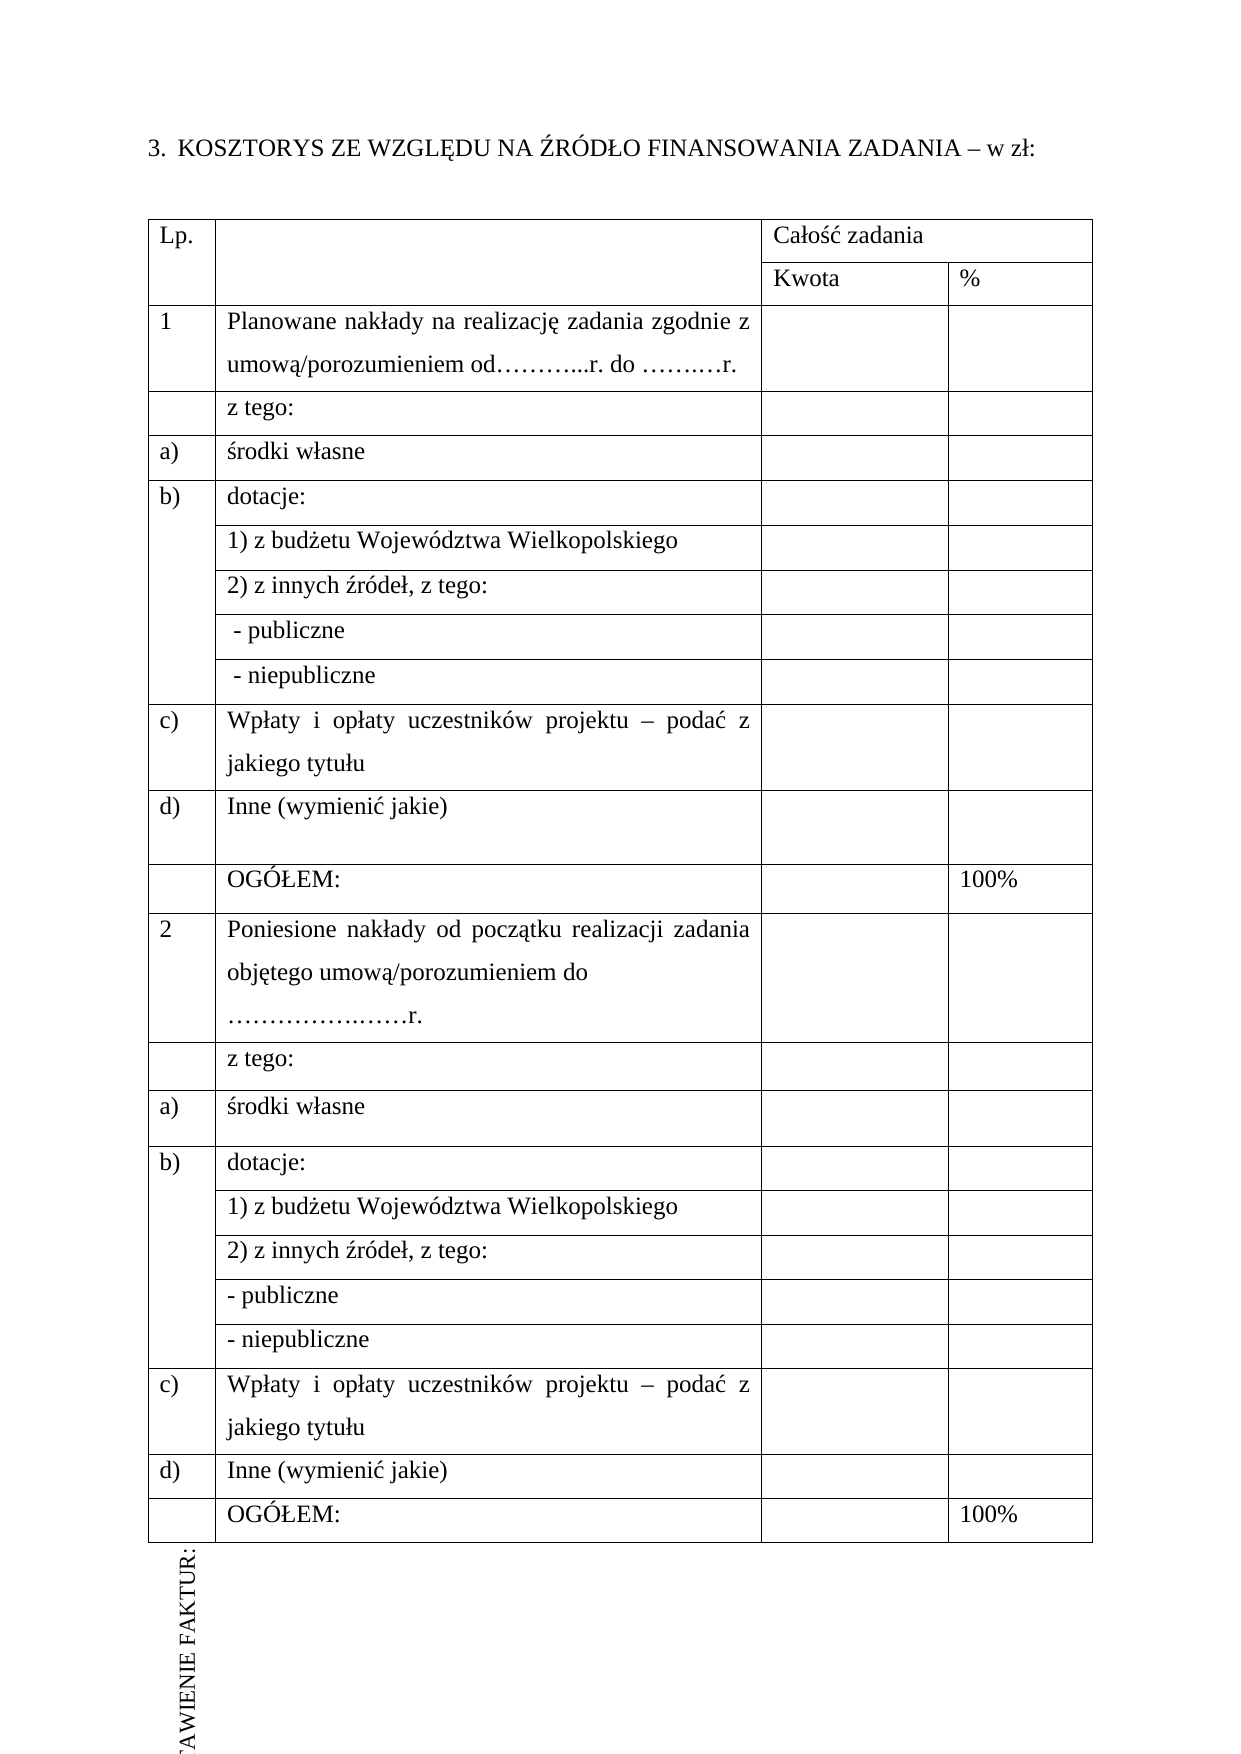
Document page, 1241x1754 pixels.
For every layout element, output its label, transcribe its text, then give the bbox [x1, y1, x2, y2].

table_cell d) [149, 1455, 215, 1498]
table_cell [762, 571, 948, 614]
table_cell b) [149, 1147, 215, 1368]
table_cell 100% [949, 1499, 1092, 1542]
table_header Całość zadania [762, 220, 1092, 262]
table_cell Inne (wymienić jakie) [216, 1455, 761, 1498]
table_cell [762, 306, 948, 391]
table_cell 1) z budżetu Województwa Wielkopolskiego [216, 1191, 761, 1234]
table_cell [949, 1455, 1092, 1498]
list KOSZTORYS ZE WZGLĘDU NA ŹRÓDŁO FINANSOWANIA ZADANIA – w zł: [148, 133, 1093, 162]
table_cell Poniesione nakłady od początku realizacji zadania objętego umową/porozumieniem do …………….……r. [216, 914, 761, 1042]
table_cell [762, 1455, 948, 1498]
table_cell [149, 865, 215, 913]
table_cell [149, 1499, 215, 1542]
table_cell d) [149, 791, 215, 863]
table_cell [149, 392, 215, 435]
table_cell 2) z innych źródeł, z tego: [216, 1236, 761, 1279]
table_cell [762, 1280, 948, 1323]
table_cell 2 [149, 914, 215, 1042]
table_cell [949, 660, 1092, 704]
table_cell 1) z budżetu Województwa Wielkopolskiego [216, 526, 761, 569]
table_cell [949, 1280, 1092, 1323]
table_cell [149, 1043, 215, 1090]
table_cell [762, 791, 948, 863]
table_cell [762, 481, 948, 524]
table_cell [949, 436, 1092, 480]
table_cell [762, 436, 948, 480]
table_cell [949, 615, 1092, 659]
table_header [216, 220, 761, 305]
table_cell [762, 1091, 948, 1146]
table_cell [949, 1191, 1092, 1234]
table_header Lp. [149, 220, 215, 305]
table_cell [762, 705, 948, 790]
table_cell [949, 705, 1092, 790]
table_cell [949, 392, 1092, 435]
table_cell [949, 1236, 1092, 1279]
table_cell Kwota [762, 263, 948, 305]
table_cell [949, 526, 1092, 569]
table_cell dotacje: [216, 481, 761, 524]
table_cell [762, 1369, 948, 1454]
table_cell OGÓŁEM: [216, 865, 761, 913]
table_cell [949, 1369, 1092, 1454]
table_cell a) [149, 436, 215, 480]
table_cell Inne (wymienić jakie) [216, 791, 761, 863]
table_cell [949, 481, 1092, 524]
table_cell 100% [949, 865, 1092, 913]
table_cell [949, 1147, 1092, 1190]
table_cell c) [149, 1369, 215, 1454]
table_cell % [949, 263, 1092, 305]
table_cell - niepubliczne [216, 660, 761, 704]
table_cell a) [149, 1091, 215, 1146]
table_cell b) [149, 481, 215, 704]
table_cell [949, 571, 1092, 614]
table_cell [762, 1325, 948, 1368]
table_cell [949, 1091, 1092, 1146]
table_cell - publiczne [216, 615, 761, 659]
table_cell [762, 865, 948, 913]
table_cell środki własne [216, 436, 761, 480]
table_cell [762, 1191, 948, 1234]
table_cell [949, 914, 1092, 1042]
table_cell 2) z innych źródeł, z tego: [216, 571, 761, 614]
table_cell [762, 615, 948, 659]
table_cell dotacje: [216, 1147, 761, 1190]
table_cell - niepubliczne [216, 1325, 761, 1368]
table_cell OGÓŁEM: [216, 1499, 761, 1542]
table_cell z tego: [216, 1043, 761, 1090]
table_cell [762, 1043, 948, 1090]
table_cell [949, 1043, 1092, 1090]
table_cell [762, 1499, 948, 1542]
table_cell - publiczne [216, 1280, 761, 1323]
table_cell [949, 306, 1092, 391]
table_cell [762, 1236, 948, 1279]
table_cell [762, 392, 948, 435]
table_cell [949, 1325, 1092, 1368]
table_cell c) [149, 705, 215, 790]
table_cell Wpłaty i opłaty uczestników projektu – podać z jakiego tytułu [216, 1369, 761, 1454]
table_cell z tego: [216, 392, 761, 435]
table_cell [762, 914, 948, 1042]
table_cell środki własne [216, 1091, 761, 1146]
table_cell [762, 1147, 948, 1190]
table_cell Wpłaty i opłaty uczestników projektu – podać z jakiego tytułu [216, 705, 761, 790]
table_cell [949, 791, 1092, 863]
table_cell Planowane nakłady na realizację zadania zgodnie z umową/porozumieniem od………...r. do …….…r. [216, 306, 761, 391]
table_cell [762, 526, 948, 569]
table_cell 1 [149, 306, 215, 391]
table_cell [762, 660, 948, 704]
